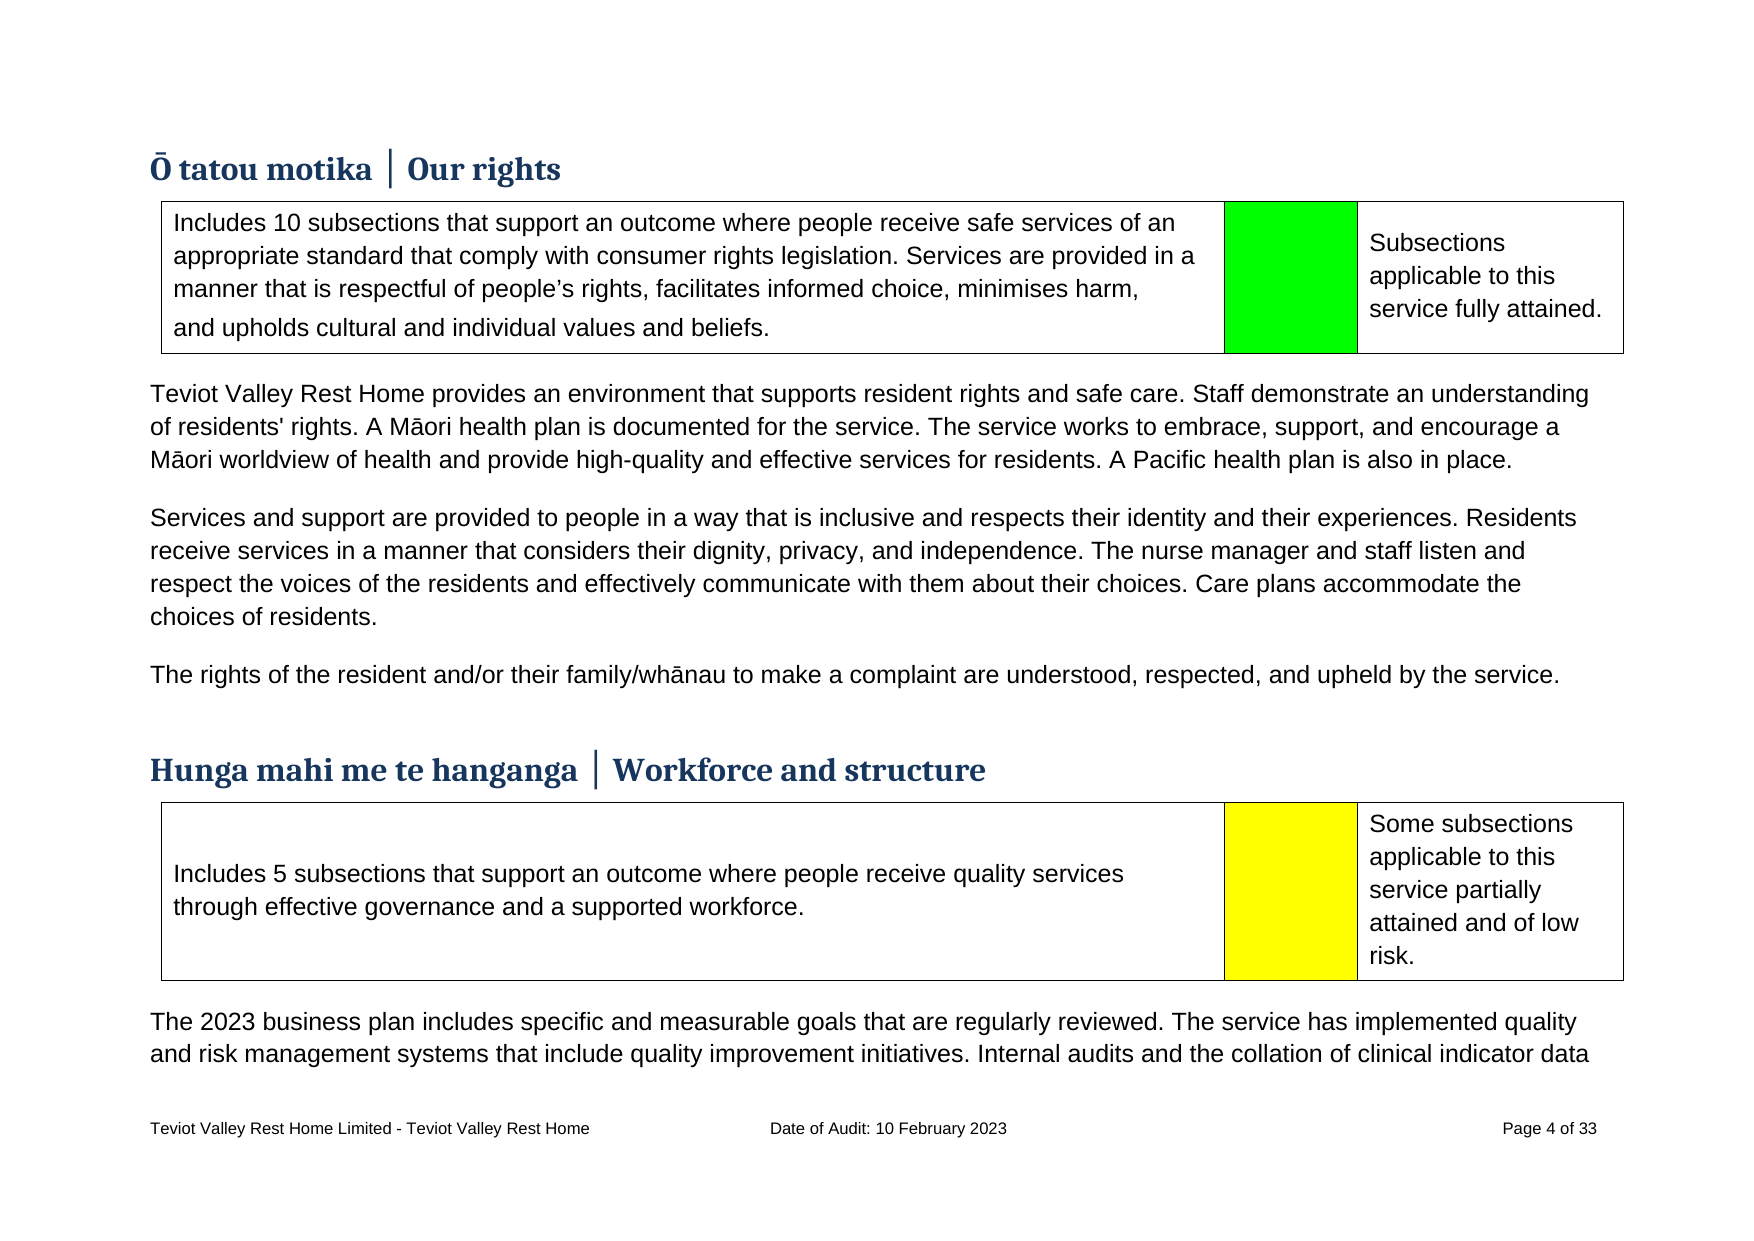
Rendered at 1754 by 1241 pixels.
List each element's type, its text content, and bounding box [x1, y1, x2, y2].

table_header Some subsections applicable to this service partially attained and of low risk. [1358, 803, 1623, 980]
subtitle Hunga mahi me te hanganga │ Workforce and structure [150, 751, 594, 789]
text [150, 1006, 1604, 1068]
text The rights of the resident and/or their family/whānau to make a complaint are understood, respected, and upheld by the service. [150, 660, 1604, 689]
subtitle Ō tatou motika │ Our rights [391, 150, 1604, 188]
table_header [1225, 803, 1357, 980]
subtitle Hunga mahi me te hanganga │ Workforce and structure [596, 751, 1604, 789]
table_header Includes 10 subsections that support an outcome where people receive safe services of an appropriate standard that comply with consumer rights legislation. Services are provided in a manner that is respectful of people’s rights, facilitates informed choice, minimises harm, and upholds cultural and individual values and beliefs. [162, 202, 1224, 353]
text Teviot Valley Rest Home provides an environment that supports resident rights and safe care. Staff demonstrate an understanding of residents' rights. A Māori health plan is documented for the service. The service works to embrace, support, and encourage a Māori worldview of health and provide high-quality and effective services for residents. A Pacific health plan is also in place. [150, 379, 1604, 473]
subtitle Ō tatou motika │ Our rights [150, 150, 389, 188]
text Services and support are provided to people in a way that is inclusive and respects their identity and their experiences. Residents receive services in a manner that considers their dignity, privacy, and independence. The nurse manager and staff listen and respect the voices of the residents and effectively communicate with them about their choices. Care plans accommodate the choices of residents. [150, 503, 1604, 631]
table_header Subsections applicable to this service fully attained. [1358, 202, 1623, 353]
table_header [1225, 202, 1357, 353]
table_header Includes 5 subsections that support an outcome where people receive quality services through effective governance and a supported workforce. [162, 803, 1224, 980]
